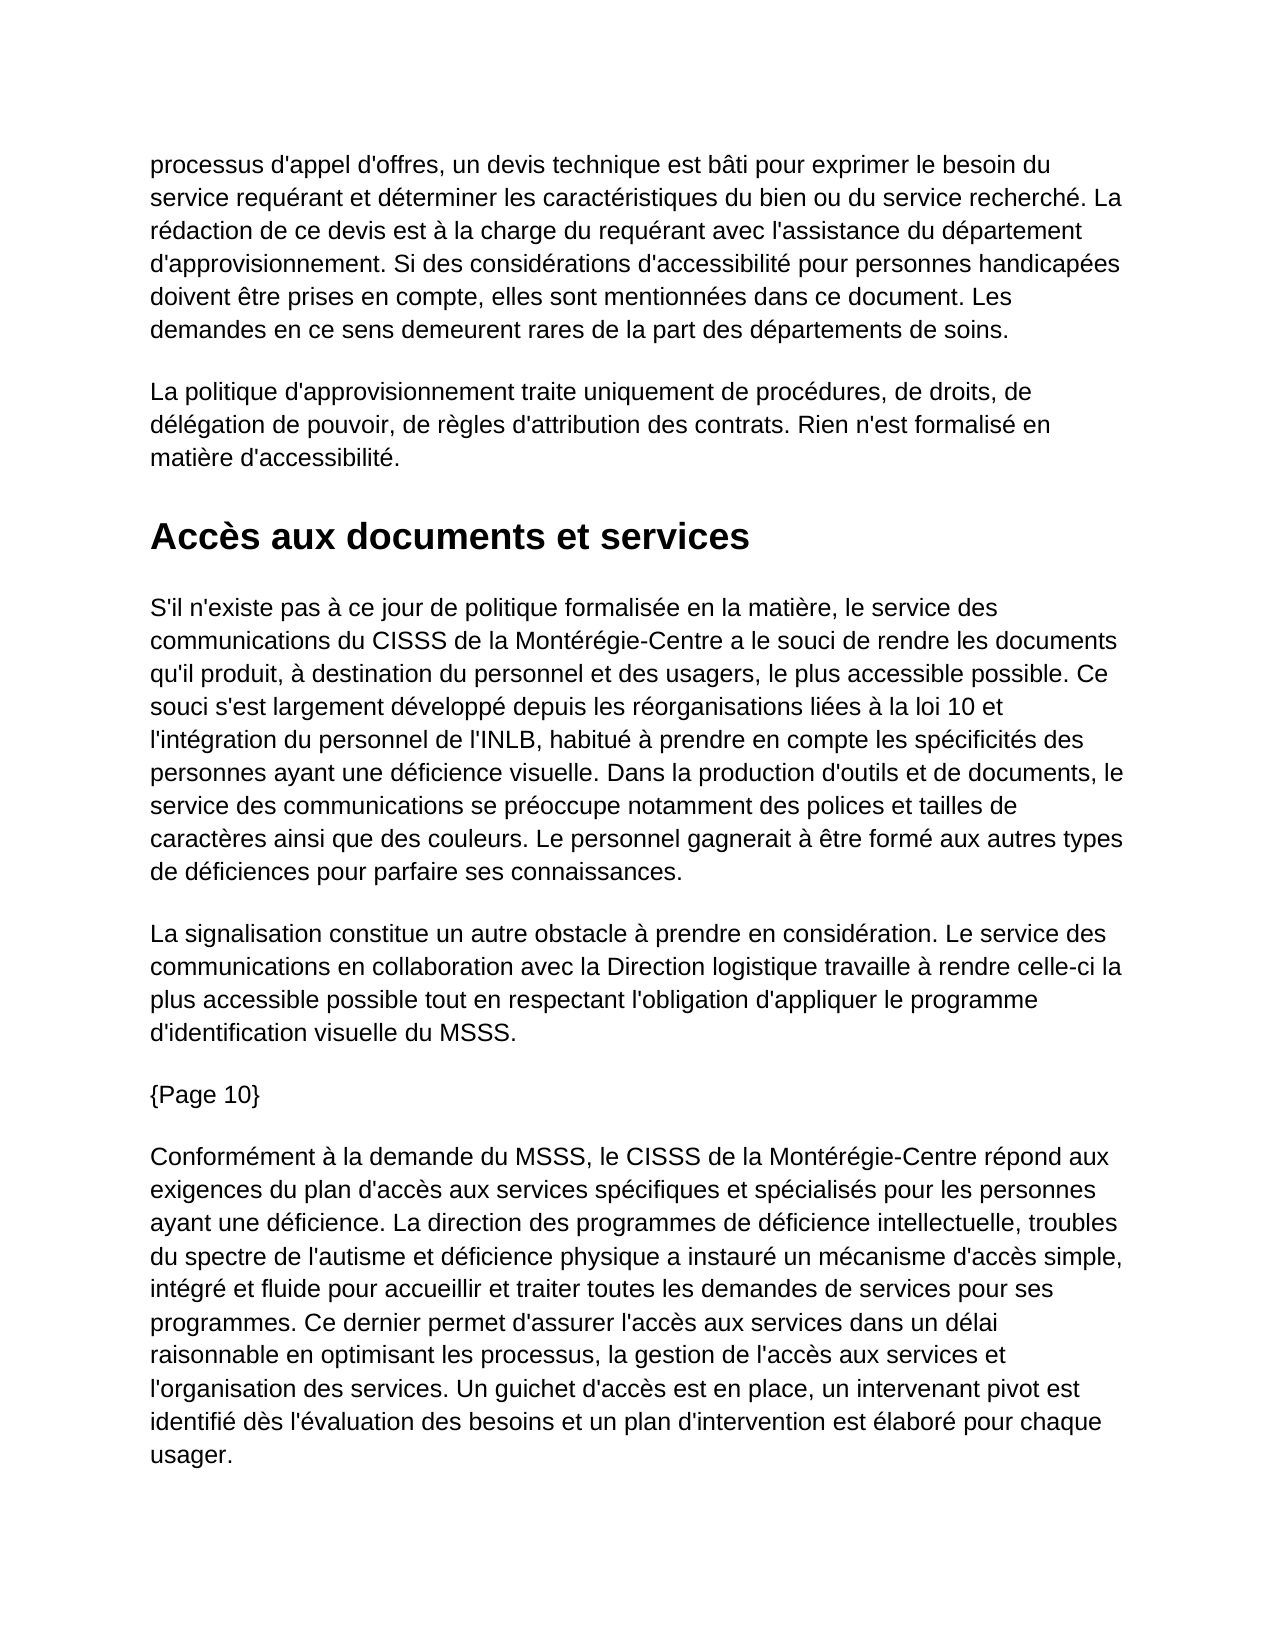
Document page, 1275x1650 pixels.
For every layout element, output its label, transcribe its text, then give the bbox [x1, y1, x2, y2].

subtitle Accès aux documents et services [150, 514, 1125, 557]
text Conformément à la demande du MSSS, le CISSS de la Montérégie-Centre répond aux exigences du plan d'accès aux services spécifiques et spécialisés pour les personnes ayant une déficience. La direction des programmes de déficience intellectuelle, troubles du spectre de l'autisme et déficience physique a instauré un mécanisme d'accès simple, intégré et fluide pour accueillir et traiter toutes les demandes de services pour ses programmes. Ce dernier permet d'assurer l'accès aux services dans un délai raisonnable en optimisant les processus, la gestion de l'accès aux services et l'organisation des services. Un guichet d'accès est en place, un intervenant pivot est identifié dès l'évaluation des besoins et un plan d'intervention est élaboré pour chaque usager. [150, 1142, 1125, 1468]
text S'il n'existe pas à ce jour de politique formalisée en la matière, le service des communications du CISSS de la Montérégie-Centre a le souci de rendre les documents qu'il produit, à destination du personnel et des usagers, le plus accessible possible. Ce souci s'est largement développé depuis les réorganisations liées à la loi 10 et l'intégration du personnel de l'INLB, habitué à prendre en compte les spécificités des personnes ayant une déficience visuelle. Dans la production d'outils et de documents, le service des communications se préoccupe notamment des polices et tailles de caractères ainsi que des couleurs. Le personnel gagnerait à être formé aux autres types de déficiences pour parfaire ses connaissances. [150, 593, 1125, 886]
text {Page 10} [150, 1080, 1125, 1109]
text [150, 150, 1125, 344]
text La signalisation constitue un autre obstacle à prendre en considération. Le service des communications en collaboration avec la Direction logistique travaille à rendre celle-ci la plus accessible possible tout en respectant l'obligation d'appliquer le programme d'identification visuelle du MSSS. [150, 919, 1125, 1047]
text La politique d'approvisionnement traite uniquement de procédures, de droits, de délégation de pouvoir, de règles d'attribution des contrats. Rien n'est formalisé en matière d'accessibilité. [150, 377, 1125, 472]
